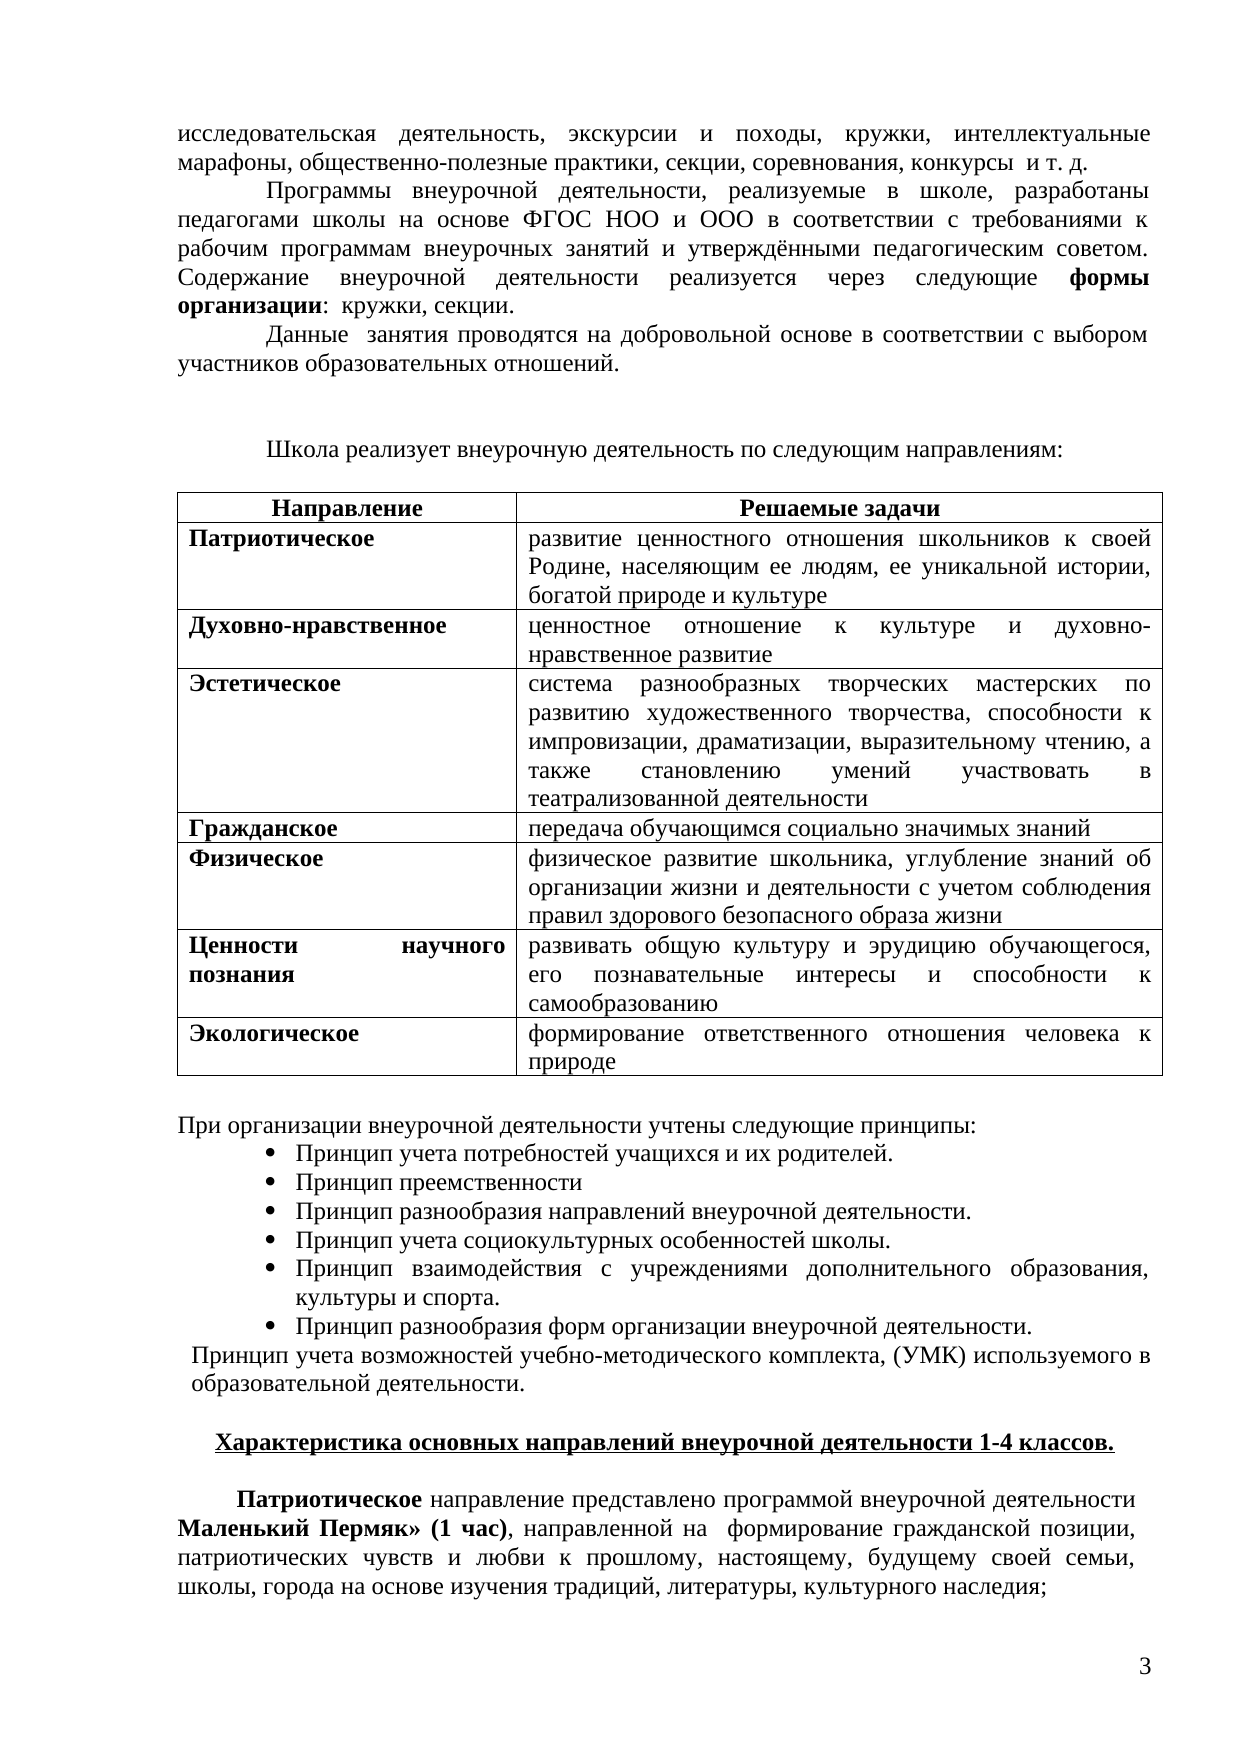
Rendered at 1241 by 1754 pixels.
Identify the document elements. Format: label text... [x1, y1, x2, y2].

table_cell ценностное отношение к культуре и духовно-нравственное развитие [517, 610, 1162, 667]
text Программы внеурочной деятельности, реализуемые в школе, разработаны педагогами школы на основе ФГОС НОО и ООО в соответствии с требованиями к рабочим программам внеурочных занятий и утверждёнными педагогическим советом. Содержание внеурочной деятельности реализуется через следующие формы организации: кружки, секции. [177, 176, 1149, 319]
list Принцип учета потребностей учащихся и их родителей. [266, 1138, 1149, 1167]
table_cell формирование ответственного отношения человека к природе [517, 1018, 1162, 1075]
list Принцип разнообразия форм организации внеурочной деятельности. [266, 1311, 1149, 1340]
table_cell развивать общую культуру и эрудицию обучающегося, его познавательные интересы и способности к самообразованию [517, 930, 1162, 1017]
table_cell система разнообразных творческих мастерских по развитию художественного творчества, способности к импровизации, драматизации, выразительному чтению, а также становлению умений участвовать в театрализованной деятельности [517, 669, 1162, 812]
table_cell Патриотическое [178, 523, 516, 609]
table_cell Экологическое [178, 1018, 516, 1075]
list Принцип учета социокультурных особенностей школы. [266, 1225, 1149, 1253]
text Данные занятия проводятся на добровольной основе в соответствии с выбором участников образовательных отношений. [177, 319, 1149, 377]
table_cell передача обучающимся социально значимых знаний [517, 813, 1162, 842]
table_header Решаемые задачи [517, 493, 1162, 522]
table_cell Эстетическое [178, 669, 516, 812]
list Принцип преемственности [266, 1167, 1149, 1196]
table_header Направление [178, 493, 516, 522]
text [177, 118, 1152, 176]
text При организации внеурочной деятельности учтены следующие принципы: [177, 1110, 1152, 1138]
table_cell развитие ценностного отношения школьников к своей Родине, населяющим ее людям, ее уникальной истории, богатой природе и культуре [517, 523, 1162, 609]
text Характеристика основных направлений внеурочной деятельности 1-4 классов. [177, 1427, 1152, 1456]
table_cell Духовно-нравственное [178, 610, 516, 667]
table_cell Физическое [178, 843, 516, 929]
table_cell физическое развитие школьника, углубление знаний об организации жизни и деятельности с учетом соблюдения правил здорового безопасного образа жизни [517, 843, 1162, 929]
table_cell Гражданское [178, 813, 516, 842]
text Школа реализует внеурочную деятельность по следующим направлениям: [177, 434, 1149, 463]
table_cell Ценности научного познания [178, 930, 516, 1017]
text Патриотическое направление представлено программой внеурочной деятельности Маленький Пермяк» (1 час), направленной на формирование гражданской позиции, патриотических чувств и любви к прошлому, настоящему, будущему своей семьи, школы, города на основе изучения традиций, литературы, культурного наследия; [177, 1484, 1136, 1599]
list Принцип разнообразия направлений внеурочной деятельности. [266, 1196, 1149, 1225]
list Принцип взаимодействия с учреждениями дополнительного образования, культуры и спорта. [266, 1253, 1149, 1311]
text Принцип учета возможностей учебно-методического комплекта, (УМК) используемого в образовательной деятельности. [191, 1340, 1152, 1397]
